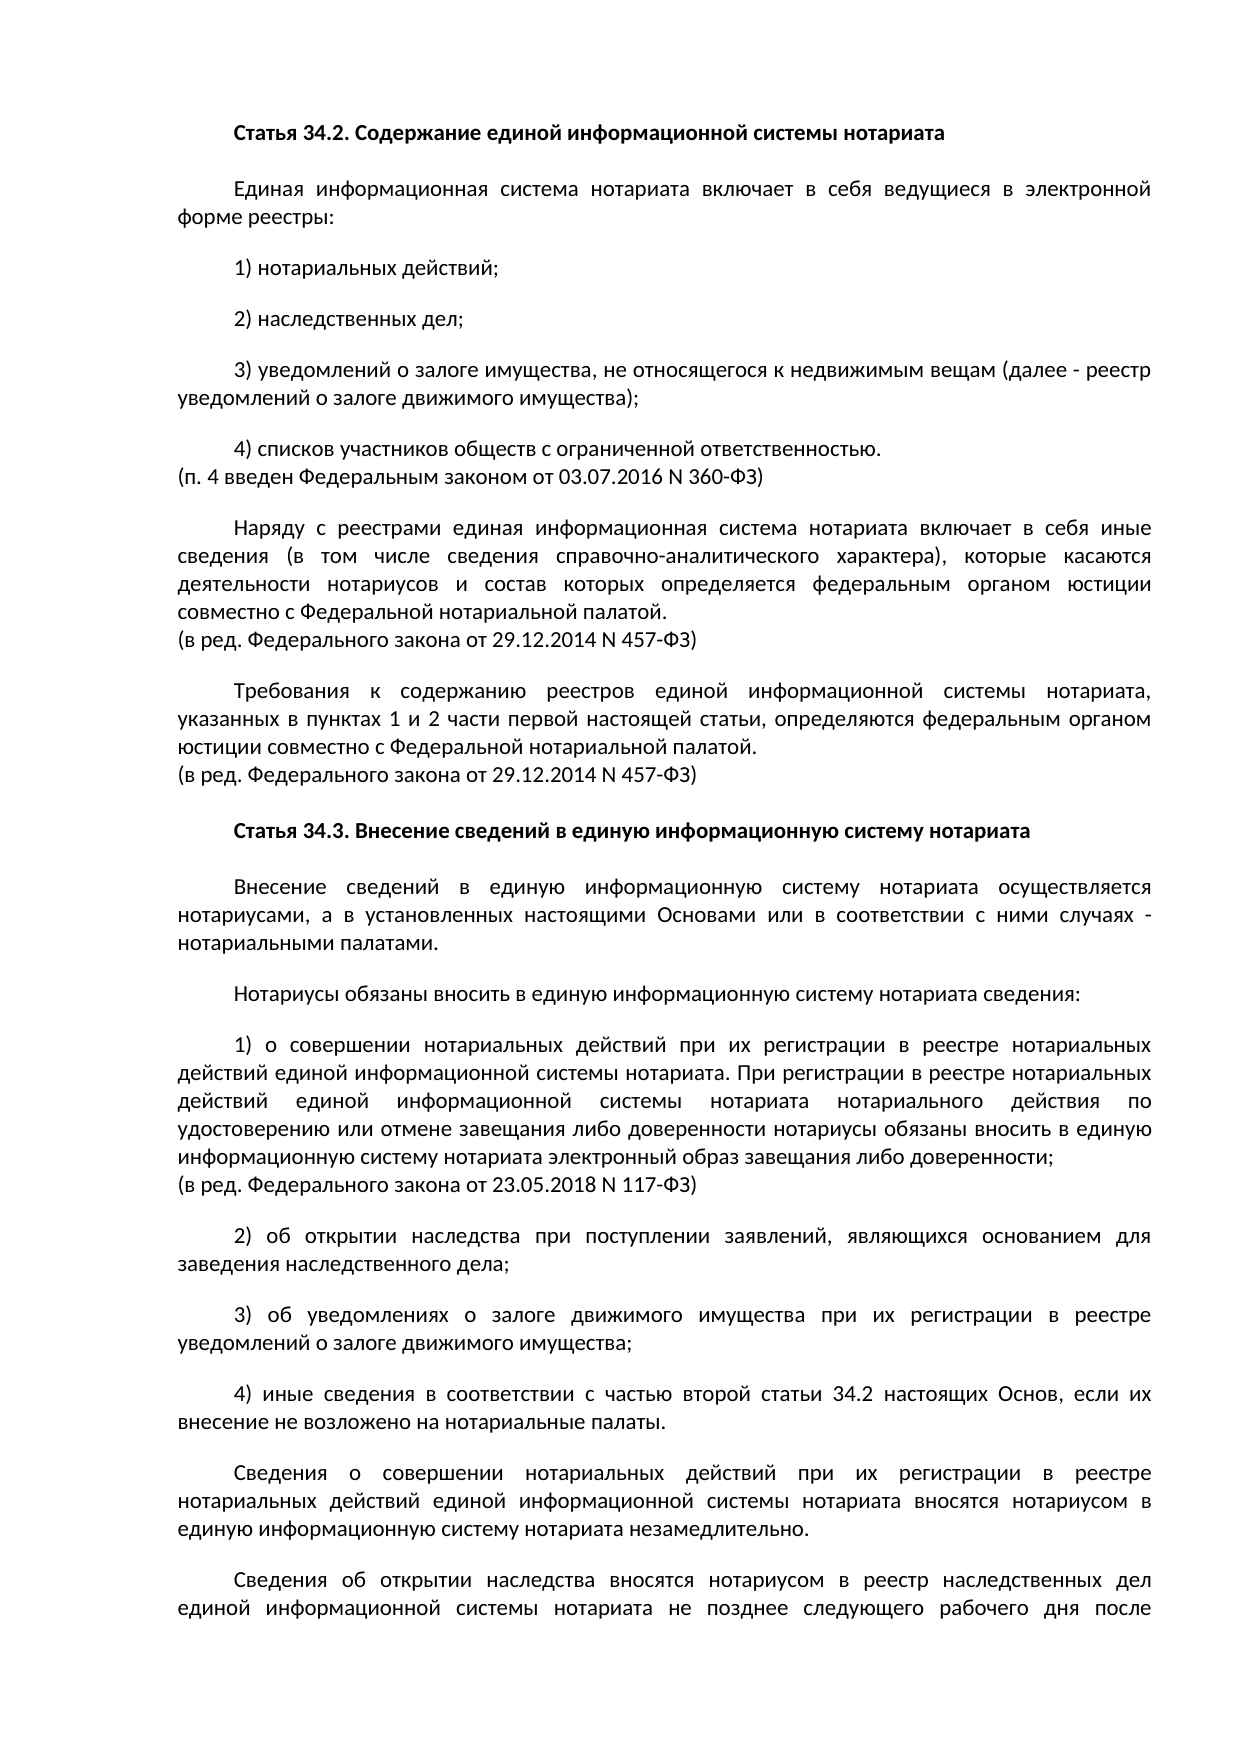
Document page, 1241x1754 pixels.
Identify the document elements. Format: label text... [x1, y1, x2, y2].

text 2) наследственных дел; [177, 304, 1152, 332]
text 1) о совершении нотариальных действий при их регистрации в реестре нотариальных действий единой информационной системы нотариата. При регистрации в реестре нотариальных действий единой информационной системы нотариата нотариального действия по удостоверению или отмене завещания либо доверенности нотариусы обязаны вносить в единую информационную систему нотариата электронный образ завещания либо доверенности; [177, 1030, 1152, 1170]
text (в ред. Федерального закона от 29.12.2014 N 457-ФЗ) [177, 625, 1152, 653]
text 4) иные сведения в соответствии с частью второй статьи 34.2 настоящих Основ, если их внесение не возложено на нотариальные палаты. [177, 1379, 1152, 1435]
title Статья 34.2. Содержание единой информационной системы нотариата [177, 118, 1152, 146]
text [177, 1565, 1152, 1621]
text Требования к содержанию реестров единой информационной системы нотариата, указанных в пунктах 1 и 2 части первой настоящей статьи, определяются федеральным органом юстиции совместно с Федеральной нотариальной палатой. [177, 676, 1152, 760]
title Статья 34.3. Внесение сведений в единую информационную систему нотариата [177, 816, 1152, 844]
text 3) об уведомлениях о залоге движимого имущества при их регистрации в реестре уведомлений о залоге движимого имущества; [177, 1300, 1152, 1356]
text 3) уведомлений о залоге имущества, не относящегося к недвижимым вещам (далее - реестр уведомлений о залоге движимого имущества); [177, 355, 1152, 411]
text Наряду с реестрами единая информационная система нотариата включает в себя иные сведения (в том числе сведения справочно-аналитического характера), которые касаются деятельности нотариусов и состав которых определяется федеральным органом юстиции совместно с Федеральной нотариальной палатой. [177, 513, 1152, 625]
text Внесение сведений в единую информационную систему нотариата осуществляется нотариусами, а в установленных настоящими Основами или в соответствии с ними случаях - нотариальными палатами. [177, 872, 1152, 956]
text Нотариусы обязаны вносить в единую информационную систему нотариата сведения: [177, 979, 1152, 1007]
text (в ред. Федерального закона от 23.05.2018 N 117-ФЗ) [177, 1170, 1152, 1198]
text Единая информационная система нотариата включает в себя ведущиеся в электронной форме реестры: [177, 174, 1152, 230]
text 2) об открытии наследства при поступлении заявлений, являющихся основанием для заведения наследственного дела; [177, 1221, 1152, 1277]
text 1) нотариальных действий; [177, 253, 1152, 281]
text (в ред. Федерального закона от 29.12.2014 N 457-ФЗ) [177, 760, 1152, 788]
text Сведения о совершении нотариальных действий при их регистрации в реестре нотариальных действий единой информационной системы нотариата вносятся нотариусом в единую информационную систему нотариата незамедлительно. [177, 1458, 1152, 1542]
text 4) списков участников обществ с ограниченной ответственностью. [177, 434, 1152, 462]
text (п. 4 введен Федеральным законом от 03.07.2016 N 360-ФЗ) [177, 462, 1152, 490]
